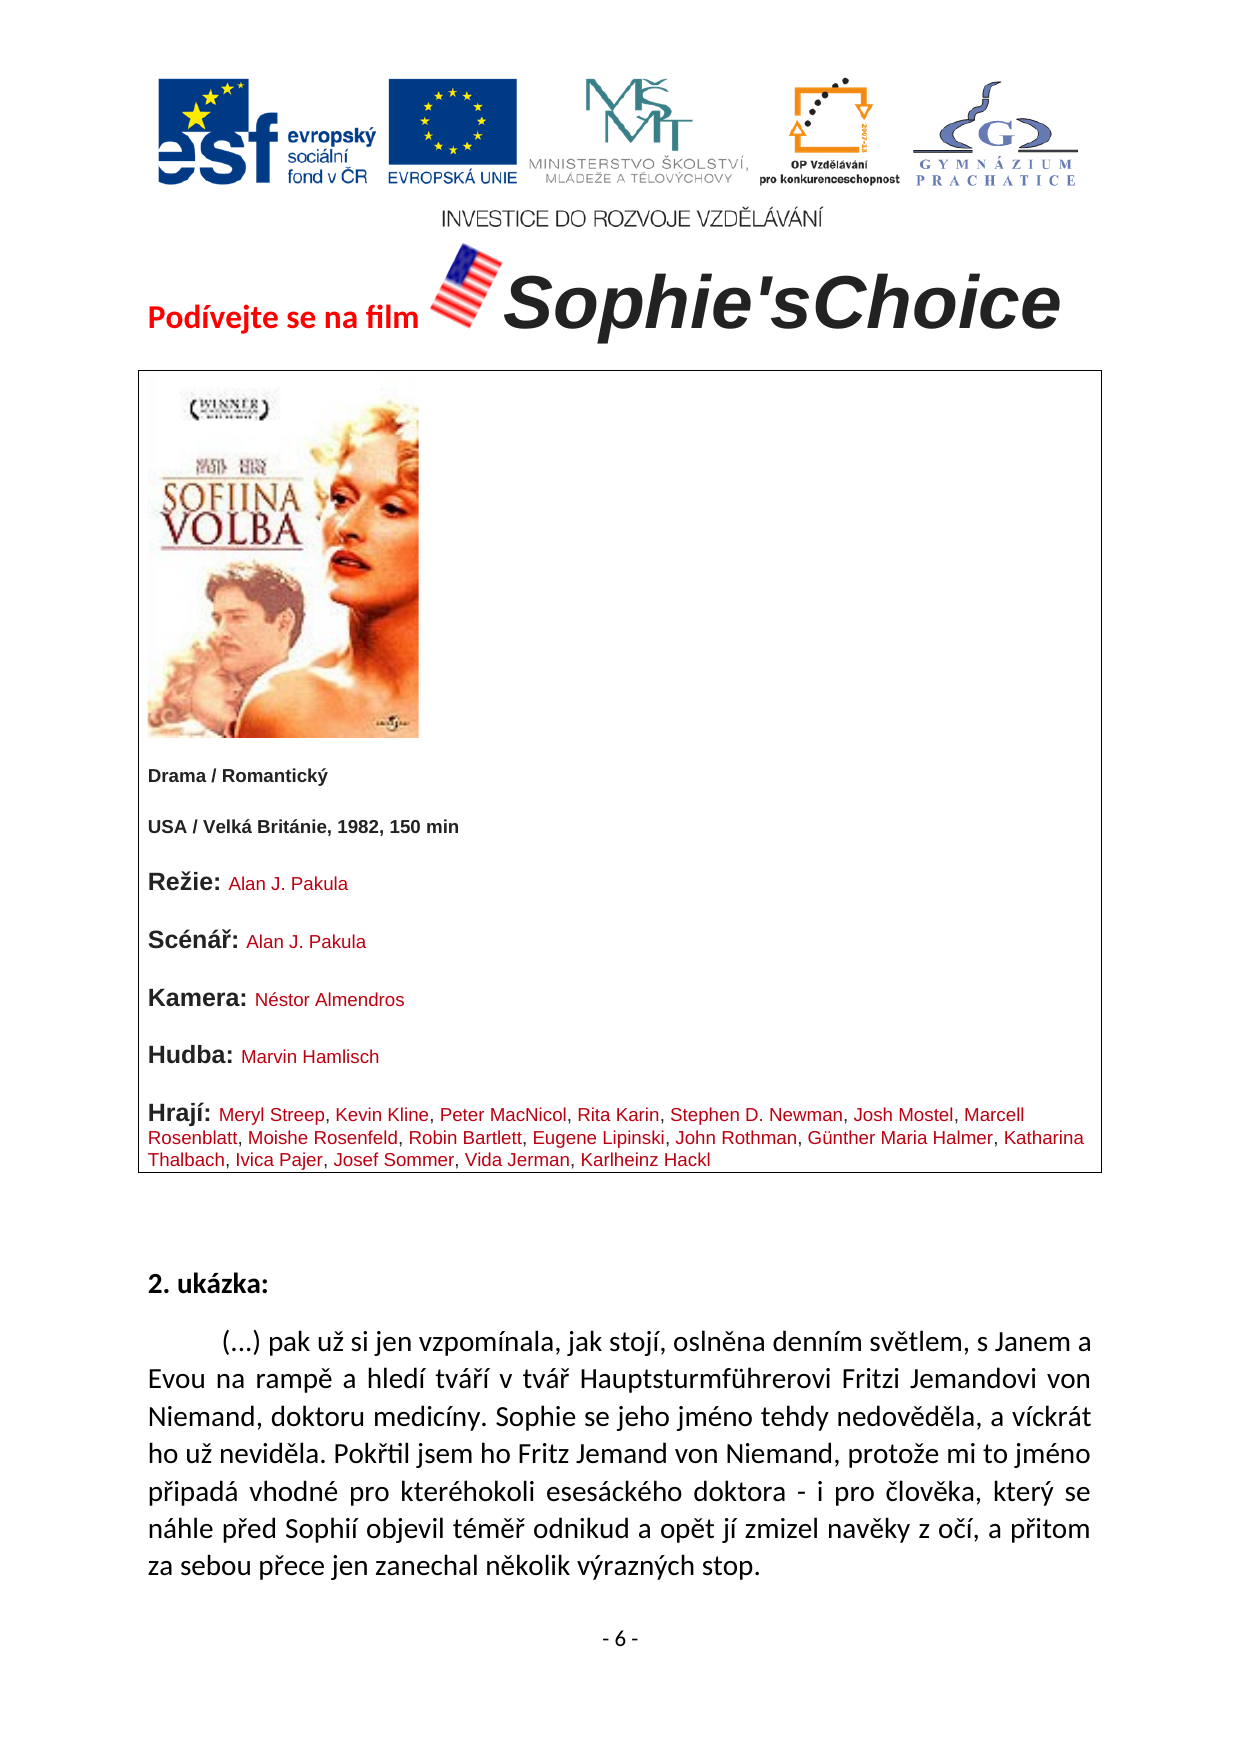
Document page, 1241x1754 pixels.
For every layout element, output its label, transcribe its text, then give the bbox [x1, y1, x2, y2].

text Drama / Romantický [148, 765, 1093, 787]
text Kamera: Néstor Almendros [139, 979, 1101, 1011]
picture [147, 73, 1091, 243]
text Podívejte se na film Sophie'sChoice [148, 242, 1093, 345]
text 2. ukázka: [148, 1265, 1093, 1301]
text Hrají: Meryl Streep, Kevin Kline, Peter MacNicol, Rita Karin, Stephen D. Newman, Josh Mostel, Marcell Rosenblatt, Moishe Rosenfeld, Robin Bartlett, Eugene Lipinski, John Rothman, Günther Maria Halmer, Katharina Thalbach, Ivica Pajer, Josef Sommer, Vida Jerman, Karlheinz Hackl [139, 1095, 1101, 1172]
text USA / Velká Británie, 1982, 150 min [139, 813, 1101, 837]
text Hudba: Marvin Hamlisch [139, 1037, 1101, 1069]
picture [147, 373, 419, 738]
picture [432, 245, 501, 326]
text Režie: Alan J. Pakula [139, 863, 1101, 895]
text (...) pak už si jen vzpomínala, jak stojí, oslněna denním světlem, s Janem a Evou na rampě a hledí tváří v tvář Hauptsturmführerovi Fritzi Jemandovi von Niemand, doktoru medicíny. Sophie se jeho jméno tehdy nedověděla, a víckrát ho už neviděla. Pokřtil jsem ho Fritz Jemand von Niemand, protože mi to jméno připadá vhodné pro kteréhokoli esesáckého doktora - i pro člověka, který se náhle před Sophií objevil téměř odnikud a opět jí zmizel navěky z očí, a přitom za sebou přece jen zanechal několik výrazných stop. [148, 1323, 1093, 1583]
text Scénář: Alan J. Pakula [139, 921, 1101, 953]
